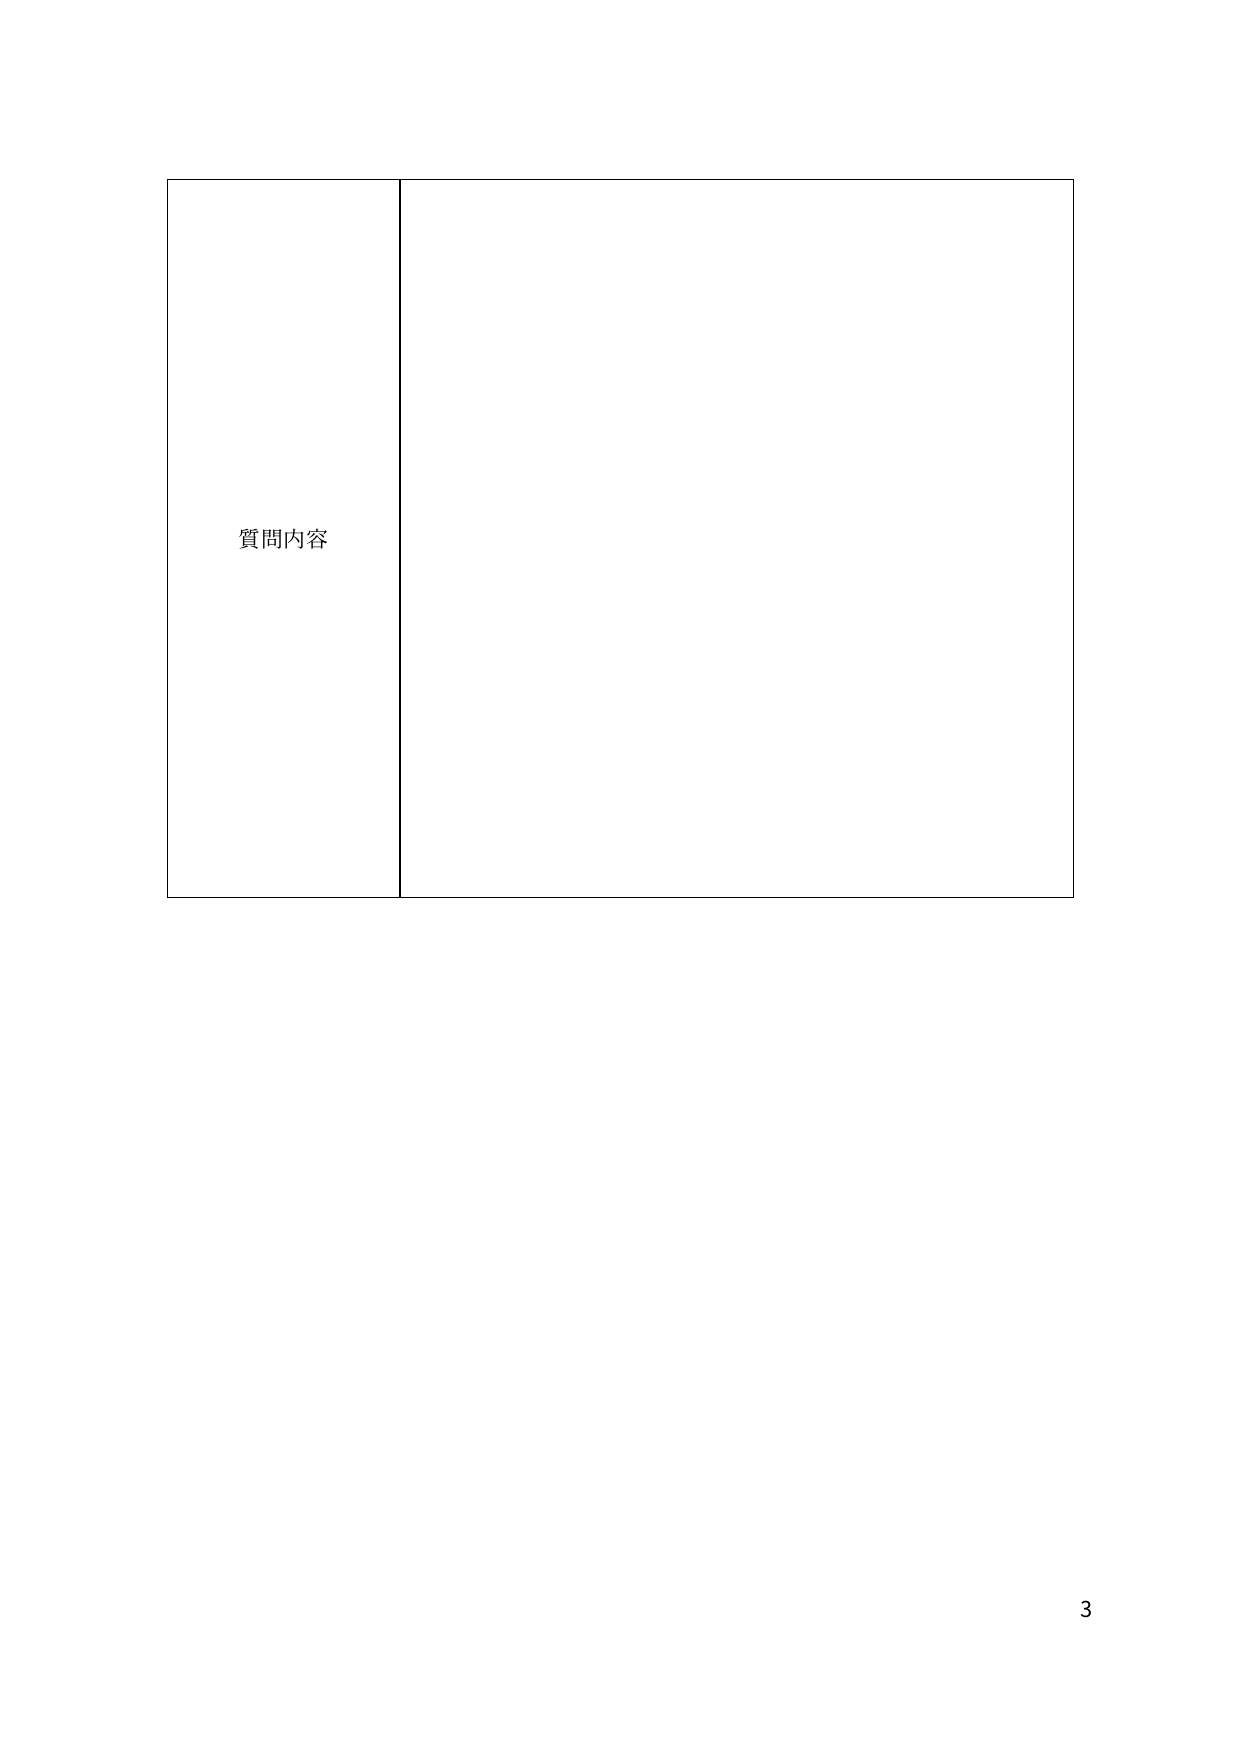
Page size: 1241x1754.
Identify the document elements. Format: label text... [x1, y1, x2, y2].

table_cell [401, 180, 1073, 897]
table_cell 質問内容 [168, 180, 399, 897]
